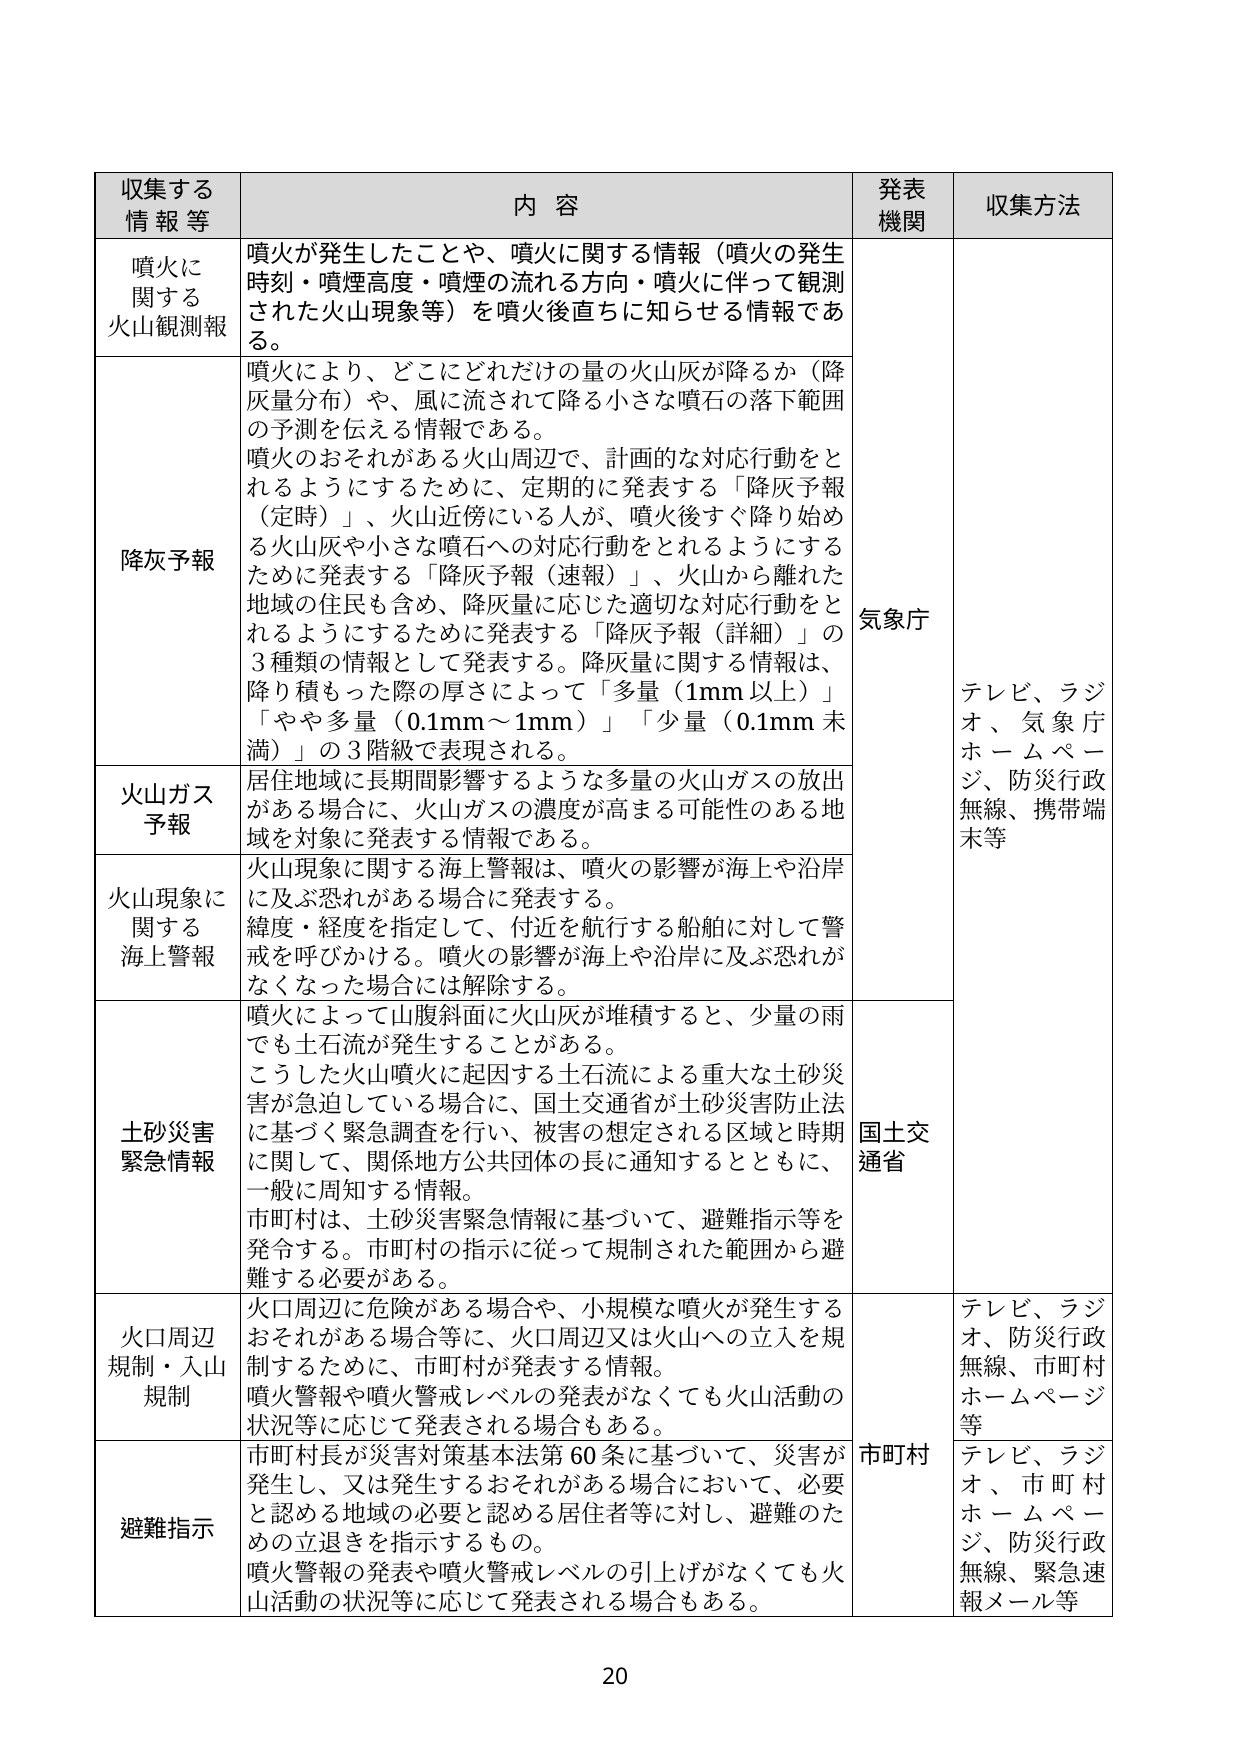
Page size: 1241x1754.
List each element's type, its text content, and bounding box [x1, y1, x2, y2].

table_cell テレビ、ラジオ、気象庁ホームページ、防災行政無線、携帯端末等 [954, 239, 1112, 1293]
table_cell 居住地域に長期間影響するような多量の火山ガスの放出がある場合に、火山ガスの濃度が高まる可能性のある地域を対象に発表する情報である。 [241, 766, 852, 853]
table_cell 国土交通省 [853, 1001, 953, 1293]
table_cell テレビ、ラジオ、防災行政無線、市町村ホームページ等 [954, 1294, 1112, 1440]
table_header 収集方法 [954, 173, 1112, 238]
table_cell 市町村長が災害対策基本法第60条に基づいて、災害が発生し、又は発生するおそれがある場合において、必要と認める地域の必要と認める居住者等に対し、避難のための立退きを指示するもの。 噴火警報の発表や噴火警戒レベルの引上げがなくても火山活動の状況等に応じて発表される場合もある。 [241, 1441, 852, 1616]
table_cell 降灰予報 [96, 357, 240, 765]
table_cell 市町村 [853, 1294, 953, 1616]
table_cell 火口周辺に危険がある場合や、小規模な噴火が発生するおそれがある場合等に、火口周辺又は火山への立入を規制するために、市町村が発表する情報。 噴火警報や噴火警戒レベルの発表がなくても火山活動の状況等に応じて発表される場合もある。 [241, 1294, 852, 1440]
table_header 内 容 [241, 173, 852, 238]
table_cell 避難指示 [96, 1441, 240, 1616]
table_cell 火山現象に関する 海上警報 [96, 855, 240, 1000]
table_cell 土砂災害 緊急情報 [96, 1001, 240, 1293]
table_header 発表 機関 [853, 173, 953, 238]
table_cell 火山現象に関する海上警報は、噴火の影響が海上や沿岸に及ぶ恐れがある場合に発表する。 緯度・経度を指定して、付近を航行する船舶に対して警戒を呼びかける。噴火の影響が海上や沿岸に及ぶ恐れがなくなった場合には解除する。 [241, 855, 852, 1000]
table_cell 火口周辺 規制・入山規制 [96, 1294, 240, 1440]
table_cell 火山ガス 予報 [96, 766, 240, 853]
table_cell 気象庁 [853, 239, 953, 1000]
table_cell 噴火により、どこにどれだけの量の火山灰が降るか（降灰量分布）や、風に流されて降る小さな噴石の落下範囲の予測を伝える情報である。 噴火のおそれがある火山周辺で、計画的な対応行動をとれるようにするために、定期的に発表する「降灰予報（定時）」、火山近傍にいる人が、噴火後すぐ降り始める火山灰や小さな噴石への対応行動をとれるようにするために発表する「降灰予報（速報）」、火山から離れた地域の住民も含め、降灰量に応じた適切な対応行動をとれるようにするために発表する「降灰予報（詳細）」の３種類の情報として発表する。降灰量に関する情報は、降り積もった際の厚さによって「多量（1mm以上）」「やや多量（0.1mm～1mm）」「少量（0.1mm未満）」の３階級で表現される。 [241, 357, 852, 765]
table_cell 噴火が発生したことや、噴火に関する情報（噴火の発生時刻・噴煙高度・噴煙の流れる方向・噴火に伴って観測された火山現象等）を噴火後直ちに知らせる情報である。 [241, 239, 852, 356]
table_cell 噴火によって山腹斜面に火山灰が堆積すると、少量の雨でも土石流が発生することがある。 こうした火山噴火に起因する土石流による重大な土砂災害が急迫している場合に、国土交通省が土砂災害防止法に基づく緊急調査を行い、被害の想定される区域と時期に関して、関係地方公共団体の長に通知するとともに、一般に周知する情報。 市町村は、土砂災害緊急情報に基づいて、避難指示等を発令する。市町村の指示に従って規制された範囲から避難する必要がある。 [241, 1001, 852, 1293]
table_cell テレビ、ラジオ、市町村ホームページ、防災行政無線、緊急速報メール等 [954, 1441, 1112, 1616]
table_cell 噴火に 関する 火山観測報 [96, 239, 240, 356]
table_header 収集する 情 報 等 [96, 173, 240, 238]
